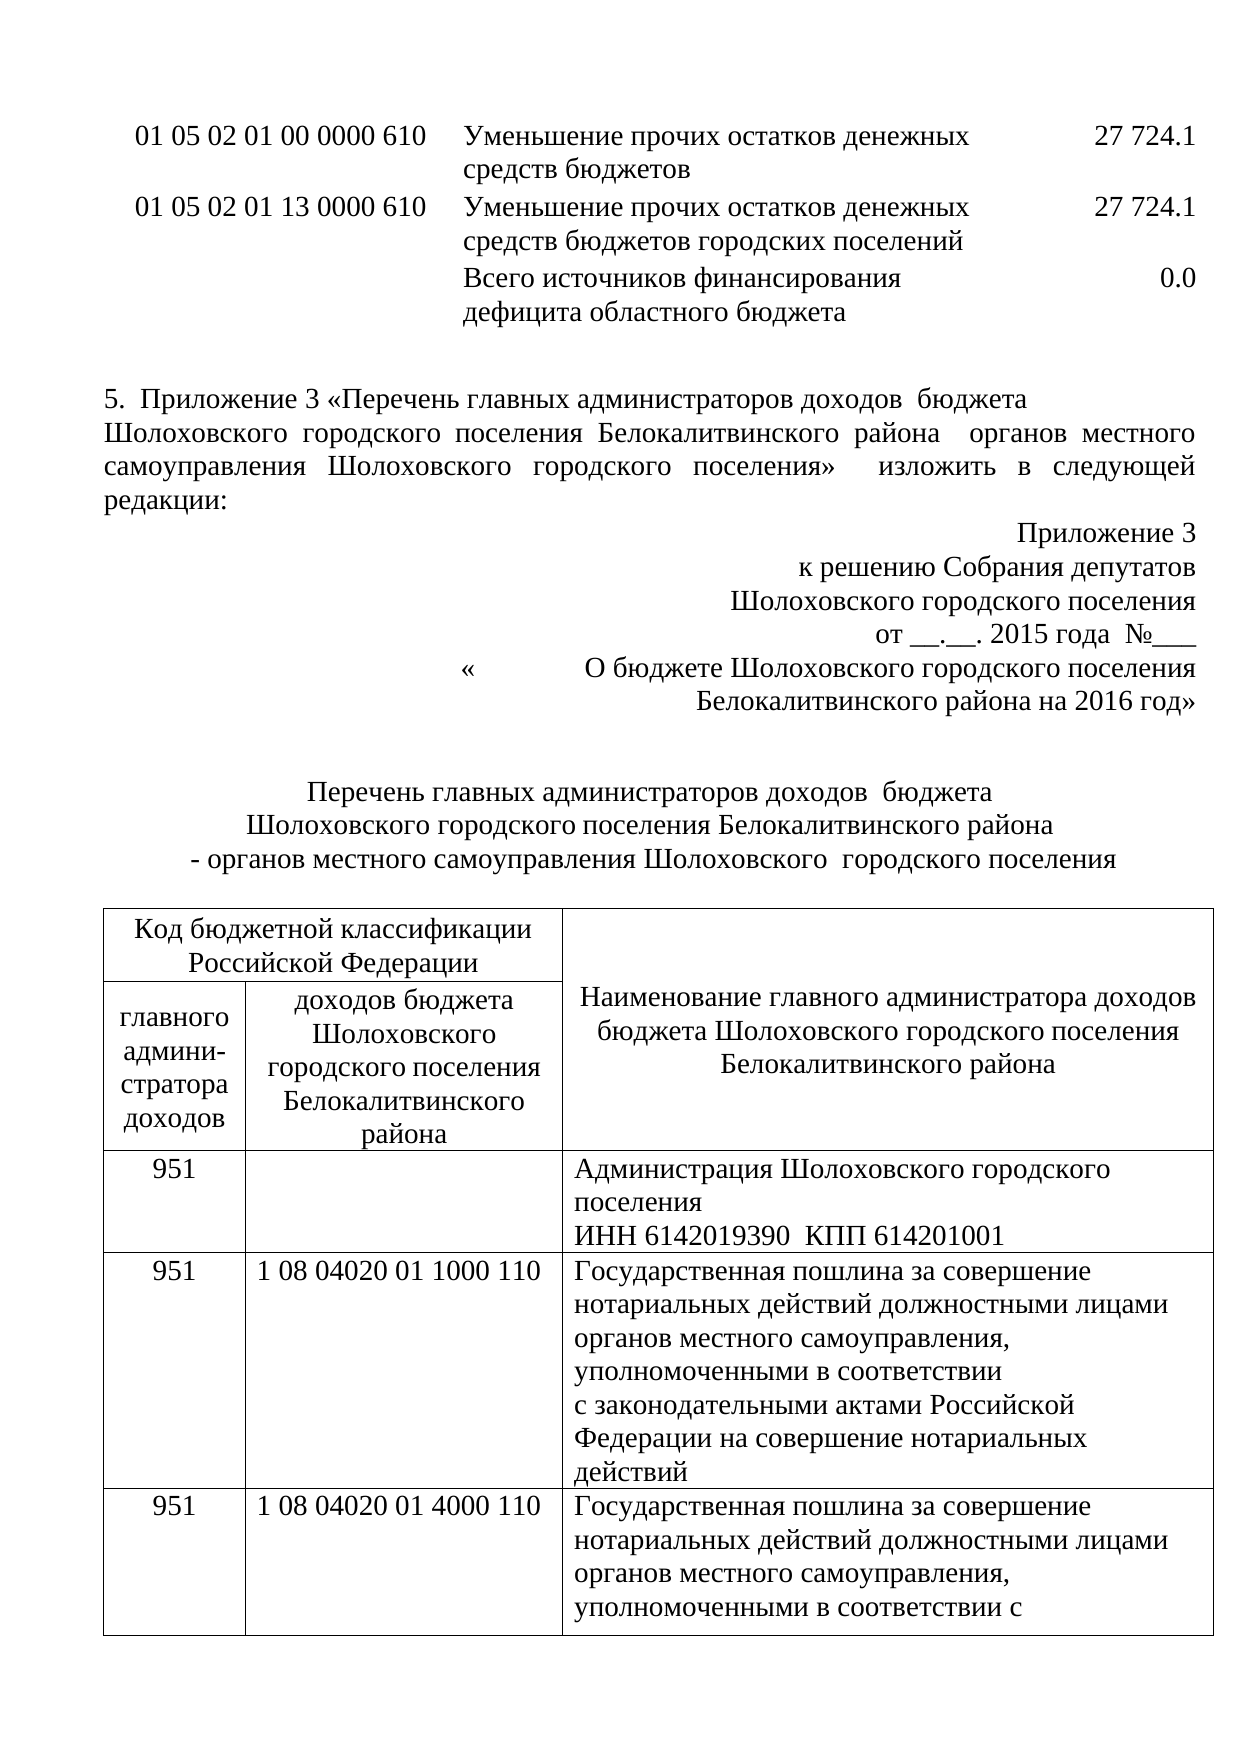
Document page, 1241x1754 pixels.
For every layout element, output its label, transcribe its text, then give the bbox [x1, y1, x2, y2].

table_cell Администрация Шолоховского городского поселения ИНН 6142019390 КПП 614201001 [563, 1151, 1213, 1252]
text Шолоховского городского поселения [103, 583, 1196, 616]
table_cell 951 [104, 1253, 245, 1487]
text Приложение 3 [103, 516, 1196, 549]
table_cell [563, 1489, 1213, 1635]
text « О бюджете Шолоховского городского поселения [103, 650, 1196, 683]
text Белокалитвинского района на 2016 год» [103, 683, 1196, 717]
text Шолоховского городского поселения Белокалитвинского района [103, 807, 1196, 841]
text Всего источников финансирования 0.0 [103, 260, 1196, 294]
text 01 05 02 01 13 0000 610 Уменьшение прочих остатков денежных 27 724.1 [103, 189, 1196, 223]
table_header Код бюджетной классификации Российской Федерации [104, 909, 562, 981]
table_cell 1 08 04020 01 1000 110 [246, 1253, 562, 1487]
text дефицита областного бюджета [103, 294, 1196, 327]
text Шолоховского городского поселения Белокалитвинского района органов местного самоуправления Шолоховского городского поселения» изложить в следующей редакции: [103, 415, 1196, 516]
text средств бюджетов городских поселений [103, 223, 1196, 256]
text к решению Собрания депутатов [103, 549, 1196, 583]
text от __.__. 2015 года №___ [103, 616, 1196, 650]
text 5. Приложение 3 «Перечень главных администраторов доходов бюджета [103, 381, 1196, 415]
text - органов местного самоуправления Шолоховского городского поселения [103, 841, 1196, 874]
table_cell главного админи-стратора доходов [104, 982, 245, 1150]
text 01 05 02 01 00 0000 610 Уменьшение прочих остатков денежных 27 724.1 [103, 118, 1196, 152]
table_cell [246, 1489, 562, 1635]
table_header Наименование главного администратора доходов бюджета Шолоховского городского поселения Белокалитвинского района [563, 909, 1213, 1150]
table_cell [246, 1151, 562, 1252]
table_cell доходов бюджета Шолоховского городского поселения Белокалитвинского района [246, 982, 562, 1150]
table_cell 951 [104, 1151, 245, 1252]
text Перечень главных администраторов доходов бюджета [103, 774, 1196, 807]
text средств бюджетов [103, 152, 1196, 185]
table_cell 951 [104, 1489, 245, 1635]
